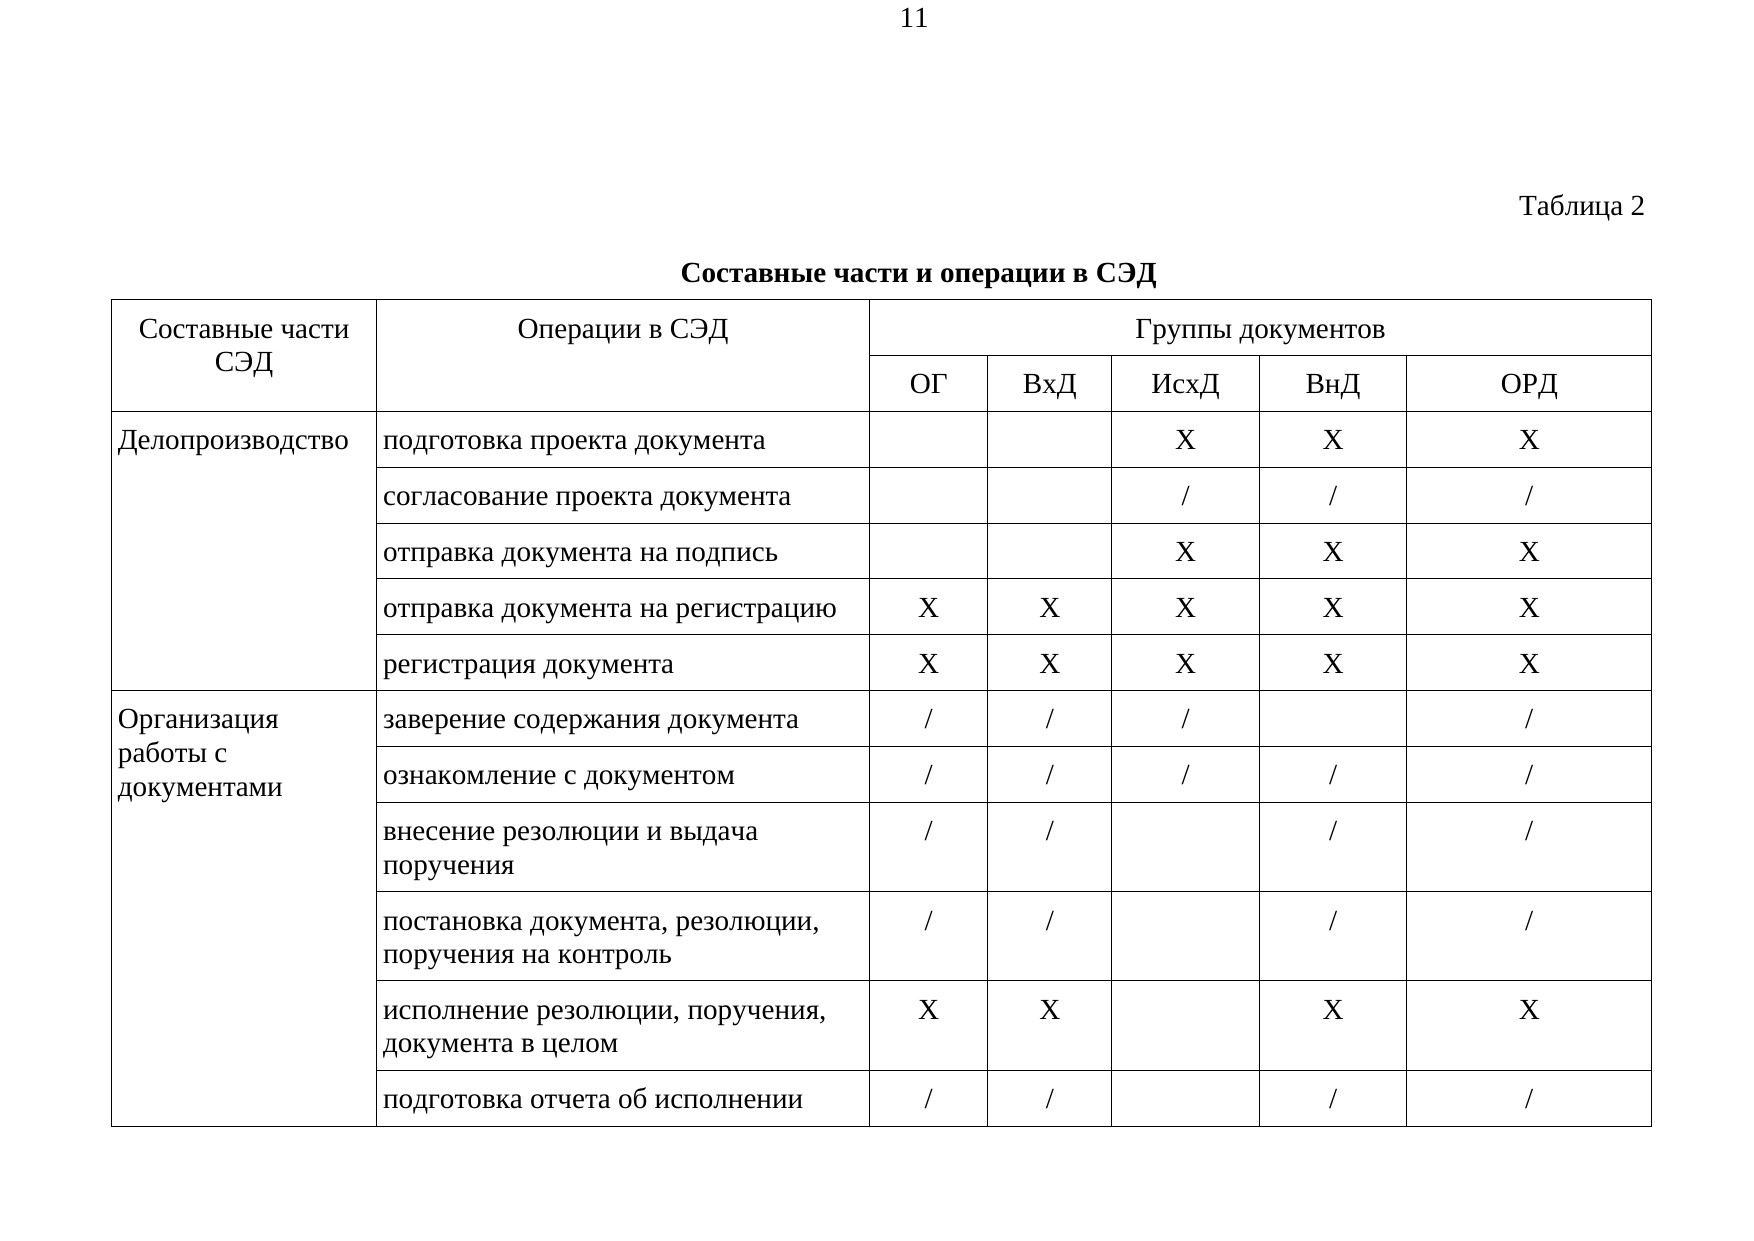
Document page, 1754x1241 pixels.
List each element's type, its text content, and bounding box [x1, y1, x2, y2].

table_cell [988, 468, 1111, 522]
table_cell / [1407, 1071, 1651, 1126]
table_cell Х [1260, 524, 1406, 578]
table_cell / [1407, 892, 1651, 980]
table_cell Х [1407, 635, 1651, 690]
table_cell Х [1260, 635, 1406, 690]
table_cell Х [1260, 579, 1406, 634]
table_cell [870, 412, 987, 467]
table_cell [870, 524, 987, 578]
table_cell / [1112, 691, 1259, 746]
table_cell / [1112, 747, 1259, 802]
table_cell Х [1112, 524, 1259, 578]
table_cell / [988, 691, 1111, 746]
table_cell [1112, 1071, 1259, 1126]
table_cell / [988, 1071, 1111, 1126]
table_cell ОГ [870, 356, 987, 411]
table_cell / [988, 892, 1111, 980]
table_cell Х [1407, 981, 1651, 1070]
table_cell / [1260, 892, 1406, 980]
table_cell Х [1260, 981, 1406, 1070]
table_cell отправка документа на подпись [377, 524, 869, 578]
table_cell / [1407, 468, 1651, 522]
table_cell / [1407, 691, 1651, 746]
table_cell ИсхД [1112, 356, 1259, 411]
table_cell / [1260, 803, 1406, 891]
table_cell Х [1112, 412, 1259, 467]
table_cell / [870, 747, 987, 802]
table_cell [988, 524, 1111, 578]
table_cell ознакомление с документом [377, 747, 869, 802]
table_cell Х [870, 635, 987, 690]
table_cell заверение содержания документа [377, 691, 869, 746]
table_cell [870, 468, 987, 522]
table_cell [377, 1071, 869, 1126]
table_cell Х [1112, 579, 1259, 634]
table_cell / [870, 691, 987, 746]
table_cell / [870, 892, 987, 980]
table_header Таблица 2 Составные части и операции в СЭД [111, 177, 1651, 299]
table_cell / [988, 747, 1111, 802]
table_cell [1112, 892, 1259, 980]
table_cell / [870, 1071, 987, 1126]
table_cell Х [988, 635, 1111, 690]
table_cell Х [870, 981, 987, 1070]
table_cell Х [988, 579, 1111, 634]
table_cell ОРД [1407, 356, 1651, 411]
table_cell подготовка проекта документа [377, 412, 869, 467]
table_cell / [988, 803, 1111, 891]
table_cell Делопроизводство [112, 412, 376, 690]
table_cell Группы документов [870, 300, 1651, 355]
table_cell Составные части СЭД [112, 300, 376, 411]
table_cell [1112, 803, 1259, 891]
table_cell / [1407, 747, 1651, 802]
table_cell [1112, 981, 1259, 1070]
table_cell Х [1260, 412, 1406, 467]
table_cell [1260, 691, 1406, 746]
table_cell Х [870, 579, 987, 634]
table_cell / [1260, 1071, 1406, 1126]
table_cell Х [1112, 635, 1259, 690]
table_cell / [870, 803, 987, 891]
table_cell регистрация документа [377, 635, 869, 690]
table_cell / [1112, 468, 1259, 522]
table_cell согласование проекта документа [377, 468, 869, 522]
table_cell Х [1407, 524, 1651, 578]
table_cell исполнение резолюции, поручения, документа в целом [377, 981, 869, 1070]
table_cell постановка документа, резолюции, поручения на контроль [377, 892, 869, 980]
table_cell / [1260, 468, 1406, 522]
table_cell / [1260, 747, 1406, 802]
table_cell [988, 412, 1111, 467]
table_cell Х [1407, 412, 1651, 467]
table_cell Организация работы с документами [112, 691, 376, 1126]
table_cell отправка документа на регистрацию [377, 579, 869, 634]
table_cell Х [1407, 579, 1651, 634]
table_cell Операции в СЭД [377, 300, 869, 411]
table_cell ВхД [988, 356, 1111, 411]
table_cell Х [988, 981, 1111, 1070]
table_cell / [1407, 803, 1651, 891]
table_cell ВнД [1260, 356, 1406, 411]
table_cell внесение резолюции и выдача поручения [377, 803, 869, 891]
